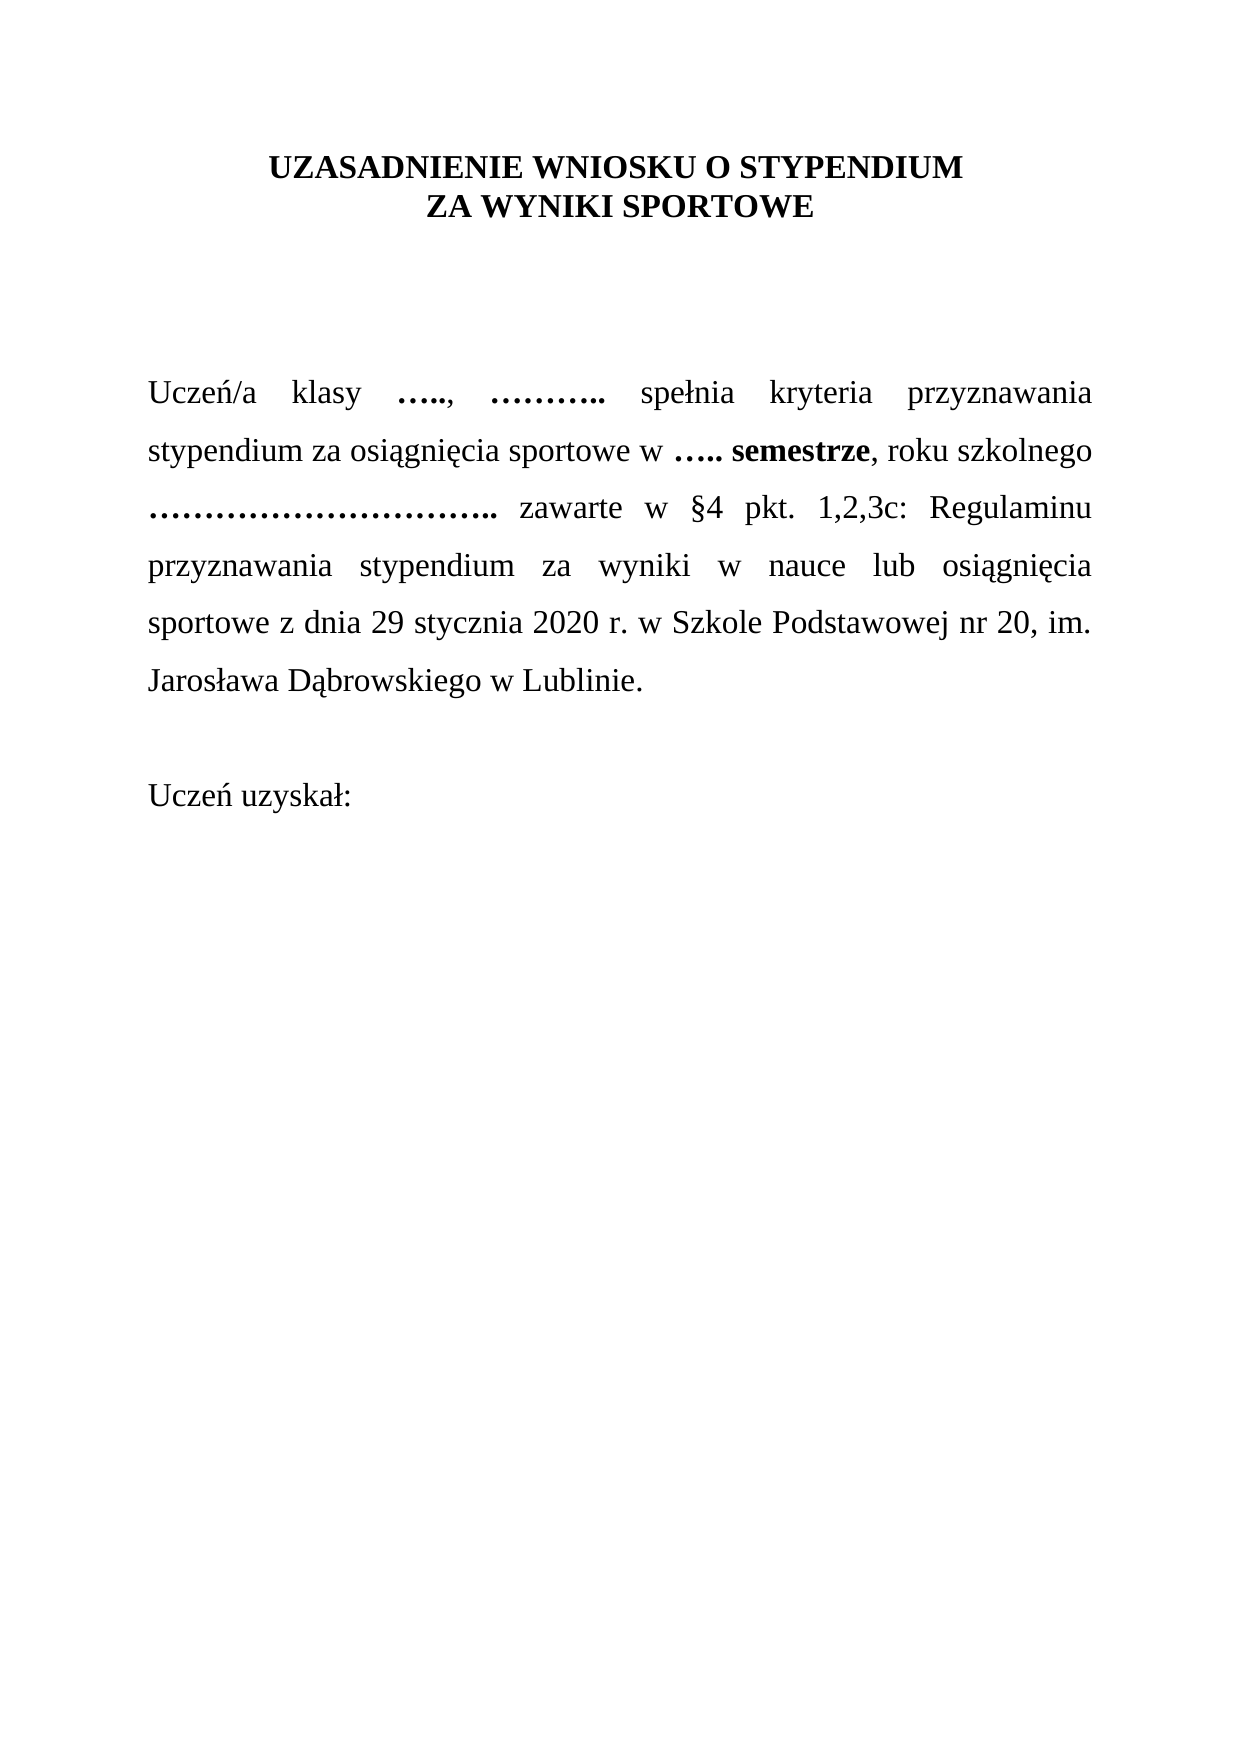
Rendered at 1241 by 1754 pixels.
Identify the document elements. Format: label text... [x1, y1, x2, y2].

text Uczeń uzyskał: [148, 775, 1093, 814]
text UZASADNIENIE WNIOSKU O STYPENDIUM ZA WYNIKI SPORTOWE [148, 148, 1093, 224]
text Uczeń/a klasy ….., ……….. spełnia kryteria przyznawania stypendium za osiągnięcia sportowe w ….. semestrze, roku szkolnego ………………………….. zawarte w §4 pkt. 1,2,3c: Regulaminu przyznawania stypendium za wyniki w nauce lub osiągnięcia sportowe z dnia 29 stycznia 2020 r. w Szkole Podstawowej nr 20, im. Jarosława Dąbrowskiego w Lublinie. [148, 373, 1093, 699]
